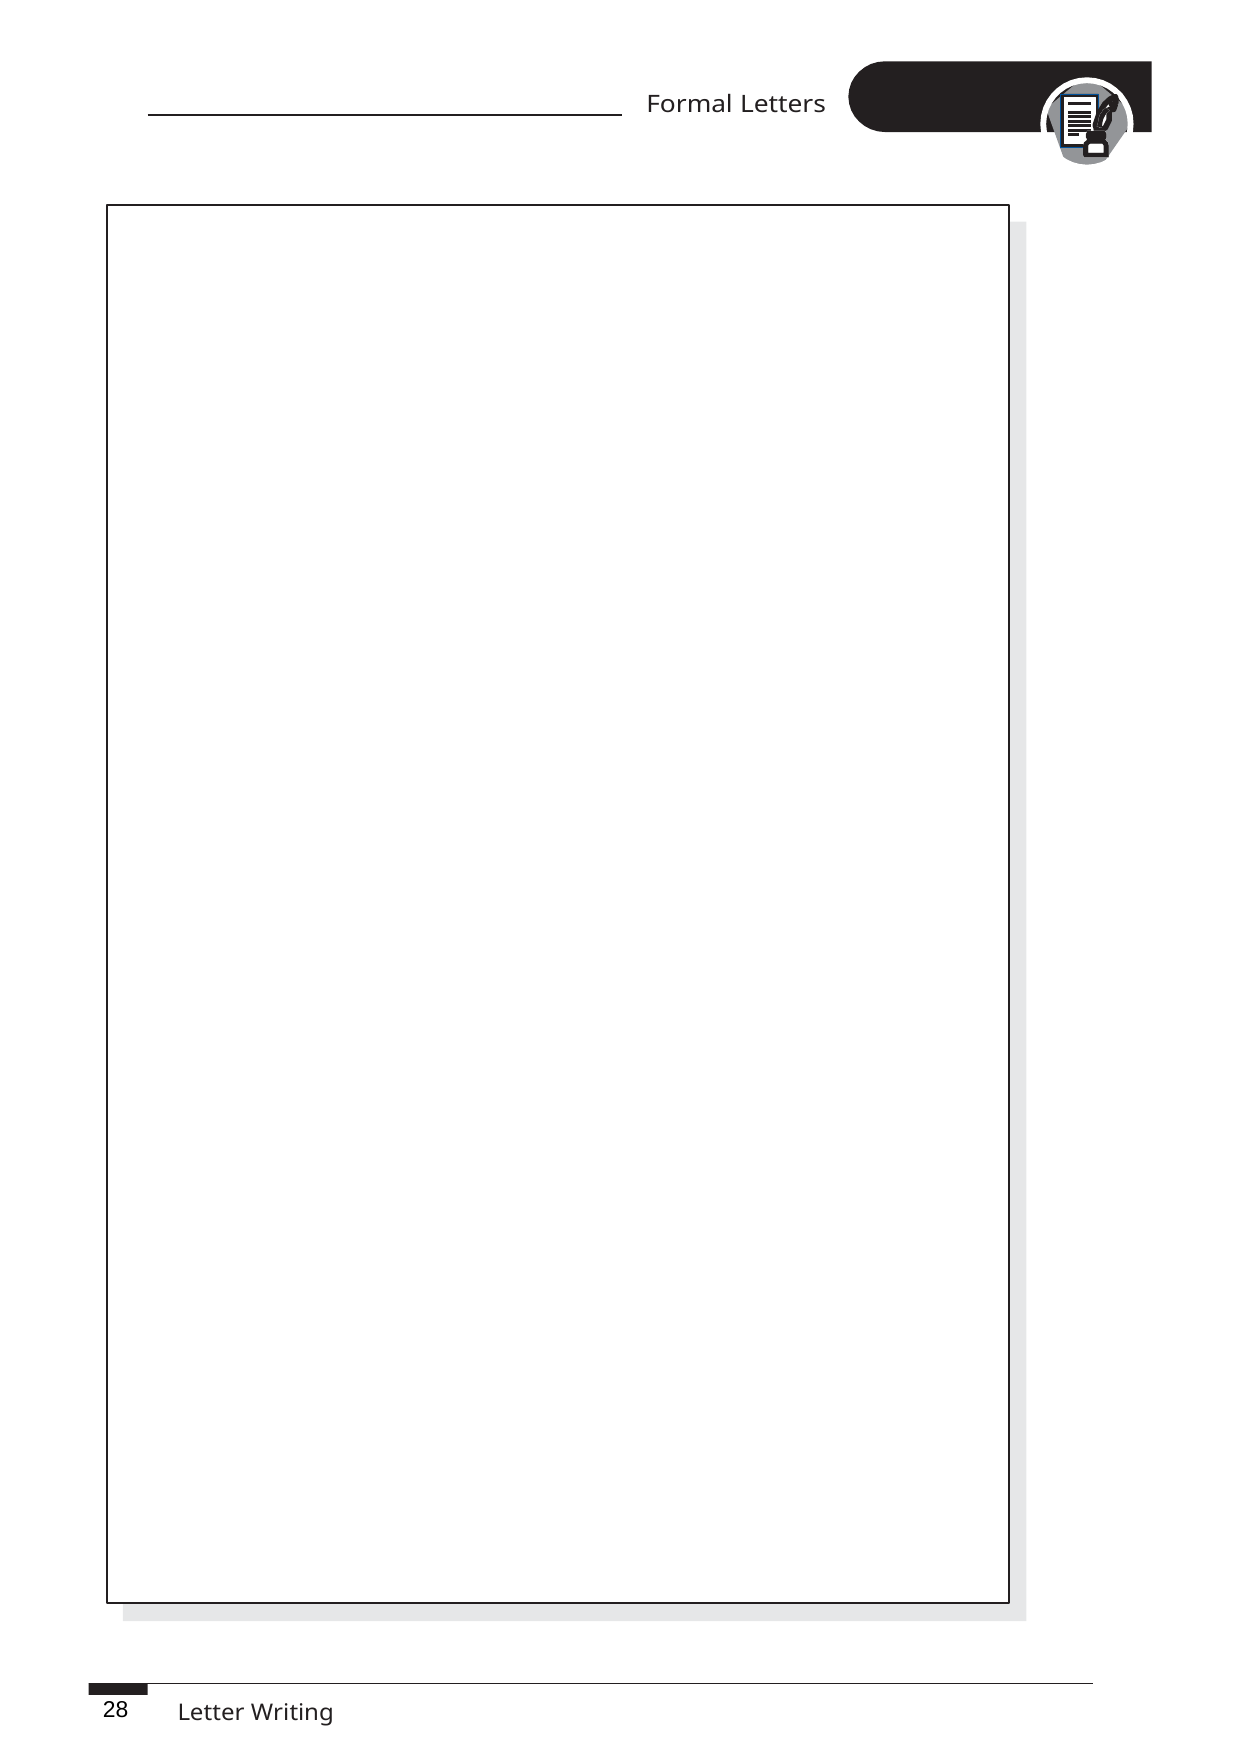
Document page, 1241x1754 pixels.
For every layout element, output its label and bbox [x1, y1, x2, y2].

picture [1082, 105, 1111, 158]
